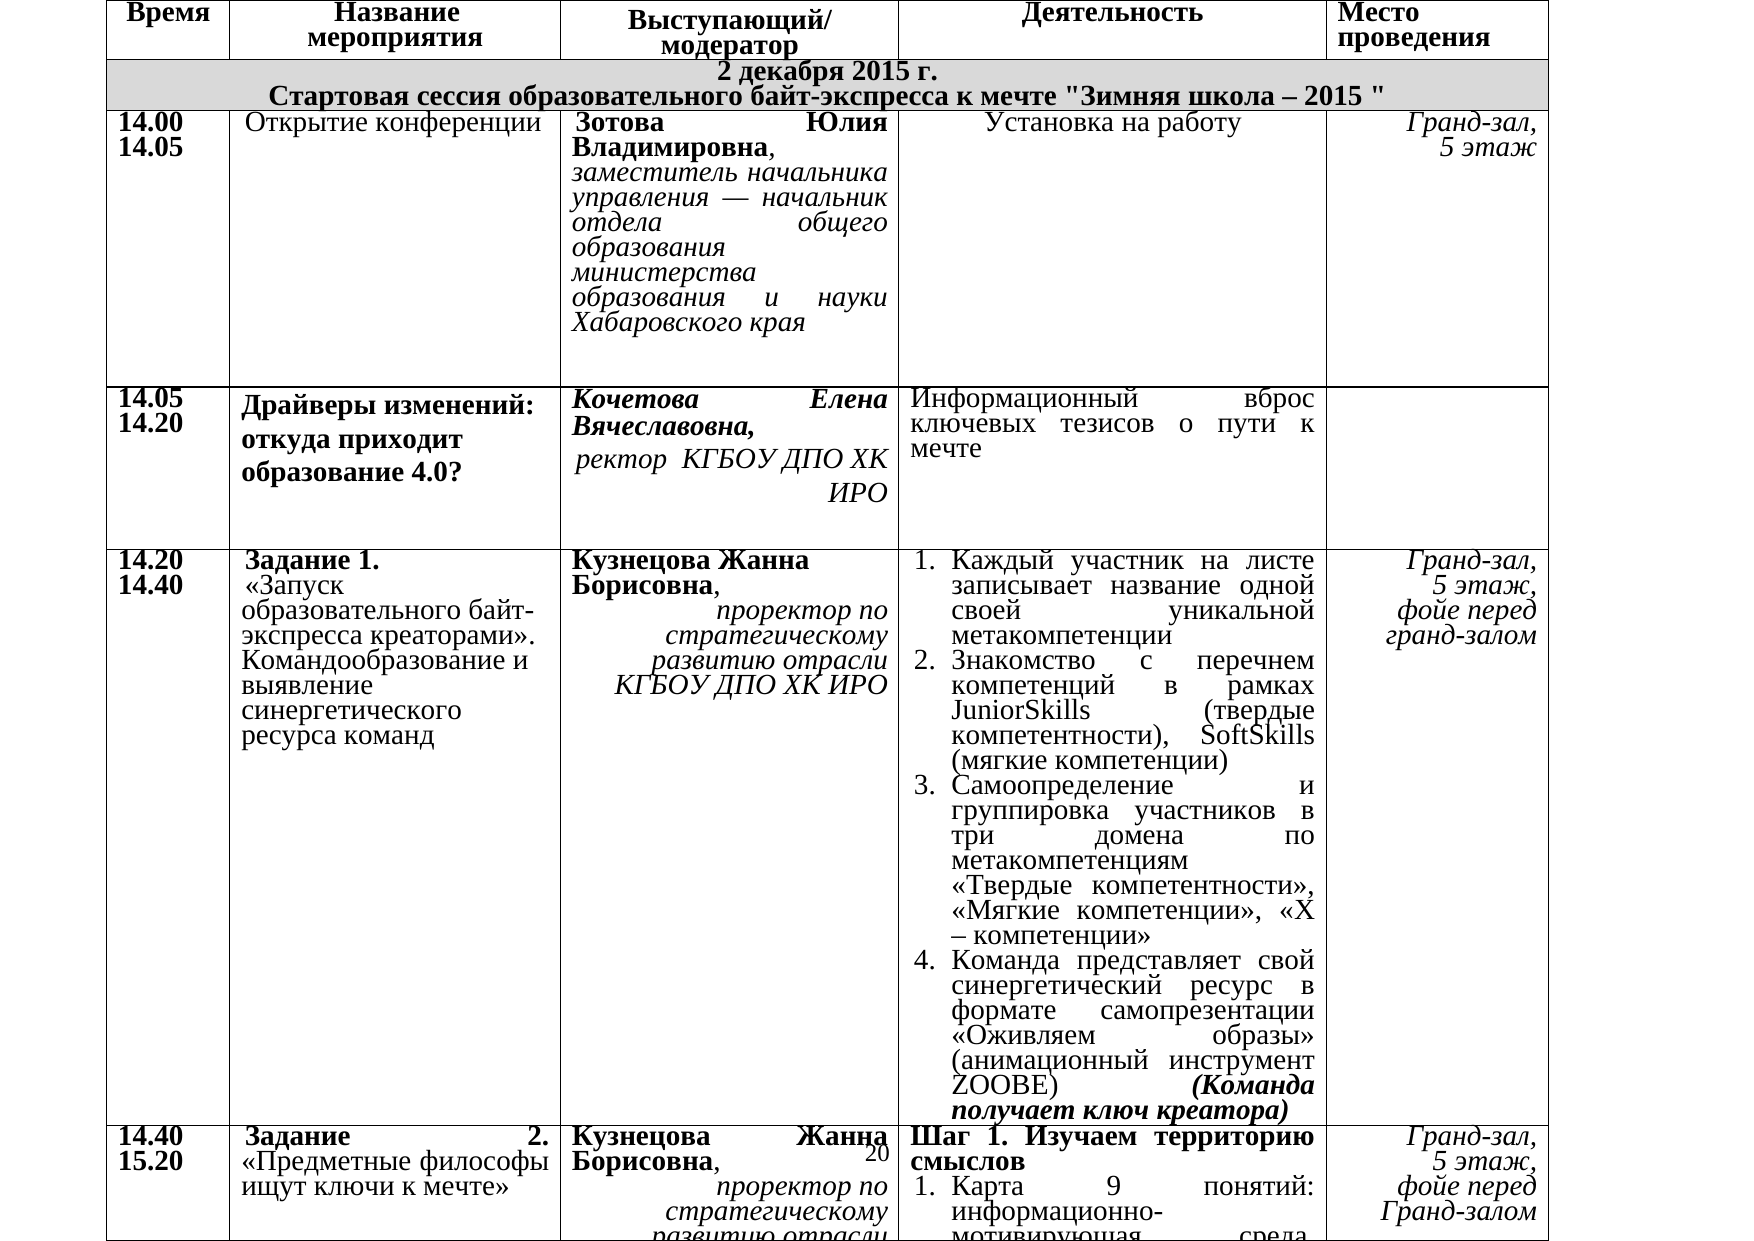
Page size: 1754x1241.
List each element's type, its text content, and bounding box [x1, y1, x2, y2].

table_cell 14.05 14.20 [107, 388, 229, 548]
table_cell Каждый участник на листе записывает название одной своей уникальной метакомпетенции Знакомство с перечнем компетенций в рамках JuniorSkills (твердые компетентности), SoftSkills (мягкие компетенции) Самоопределение и группировка участников в три домена по метакомпетенциям «Твердые компетентности», «Мягкие компетенции», «X – компетенции» Команда представляет свой синергетический ресурс в формате самопрезентации «Оживляем образы» (анимационный инструмент ZOOBE) (Команда получает ключ креатора) [899, 550, 1326, 1124]
table_cell Зотова Юлия Владимировна, заместитель начальника управления — начальник отдела общего образования министерства образования и науки Хабаровского края [561, 111, 898, 386]
table_cell Гранд-зал, 5 этаж, фойе перед гранд-залом [1327, 550, 1548, 1124]
table_cell Установка на работу [899, 111, 1326, 386]
table_cell 14.00 14.05 [107, 111, 229, 386]
table_cell 14.40 15.20 [107, 1126, 229, 1240]
table_header Место проведения [1327, 1, 1548, 59]
table_cell Кузнецова Жанна Борисовна, проректор по стратегическому развитию отрасли КГБОУ ДПО ХК ИРО [561, 550, 898, 1124]
table_cell Шаг 1. Изучаем территорию смыслов Карта 9 понятий: информационно-мотивирующая среда, дидактическая единица, компетенция, компетентность, JuniorSkills, SoftSkills, моделирование, «X – компетенции», ключевые проблемы образования, образование как путь к мечте (основные принципы) [899, 1126, 1326, 1240]
table_cell Задание 2. «Предметные философы ищут ключи к мечте» [230, 1126, 560, 1240]
table_header Деятельность [899, 1, 1326, 59]
table_cell Информационный вброс ключевых тезисов о пути к мечте [899, 388, 1326, 548]
table_cell Гранд-зал, 5 этаж, фойе перед Гранд-залом [1327, 1126, 1548, 1240]
table_cell Гранд-зал, 5 этаж [1327, 111, 1548, 386]
table_header Время [107, 1, 229, 59]
table_cell [1327, 388, 1548, 548]
table_cell Кочетова Елена Вячеславовна, ректор КГБОУ ДПО ХК ИРО [561, 388, 898, 548]
table_cell 2 декабря 2015 г. Стартовая сессия образовательного байт-экспресса к мечте "Зимняя школа – 2015 " [107, 60, 1548, 110]
table_header Название мероприятия [230, 1, 560, 59]
table_header Выступающий/ модератор [561, 1, 898, 59]
table_cell Открытие конференции [230, 111, 560, 386]
table_cell 14.20 14.40 [107, 550, 229, 1124]
table_cell Задание 1. «Запуск образовательного байт-экспресса креаторами». Командообразование и выявление синергетического ресурса команд [230, 550, 560, 1124]
table_cell Кузнецова Жанна Борисовна, проректор по стратегическому развитию отрасли КГБОУ ДПО ХК ИРО Методисты КГБОУ ДПО ХК ИРО [561, 1126, 898, 1240]
table_cell Драйверы изменений: откуда приходит образование 4.0? [230, 388, 560, 548]
